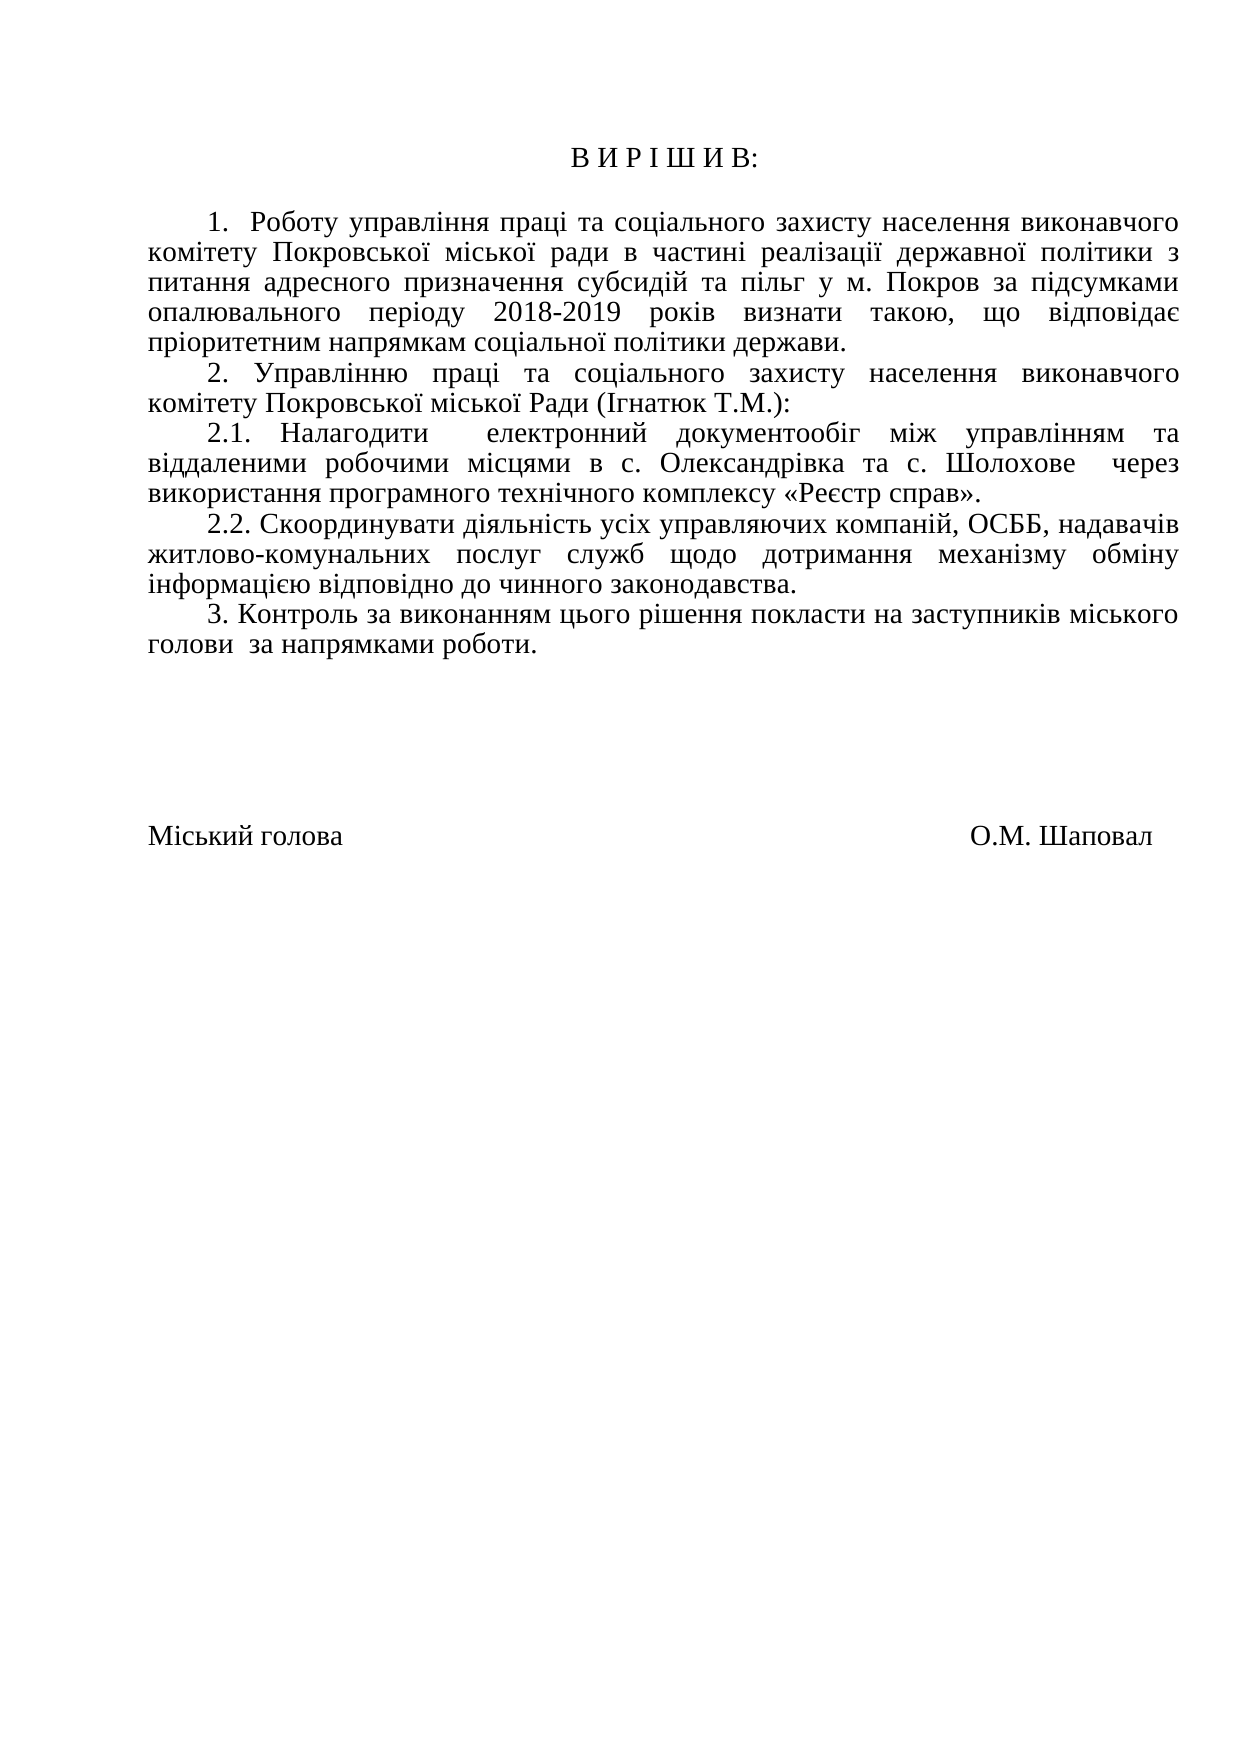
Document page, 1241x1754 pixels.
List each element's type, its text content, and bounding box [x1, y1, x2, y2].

text 1. Роботу управління праці та соціального захисту населення виконавчого комітету Покровської міської ради в частині реалізації державної політики з питання адресного призначення субсидій та пільг у м. Покров за підсумками опалювального періоду 2018-2019 років визнати такою, що відповідає пріоритетним напрямкам соціальної політики держави. [148, 207, 1181, 358]
text 2. Управлінню праці та соціального захисту населення виконавчого комітету Покровської міської Ради (Ігнатюк Т.М.): [148, 358, 1181, 418]
text 3. Контроль за виконанням цього рішення покласти на заступників міського голови за напрямками роботи. [148, 599, 1181, 660]
text 2.1. Налагодити електронний документообіг між управлінням та віддаленими робочими місцями в с. Олександрівка та с. Шолохове через використання програмного технічного комплексу «Реєстр справ». [148, 418, 1181, 509]
text Міський голова О.М. Шаповал [148, 818, 1181, 851]
text 2.2. Скоординувати діяльність усіх управляючих компаній, ОСББ, надавачів житлово-комунальних послуг служб щодо дотримання механізму обміну інформацією відповідно до чинного законодавства. [148, 509, 1181, 599]
text В И Р І Ш И В: [148, 140, 1181, 174]
